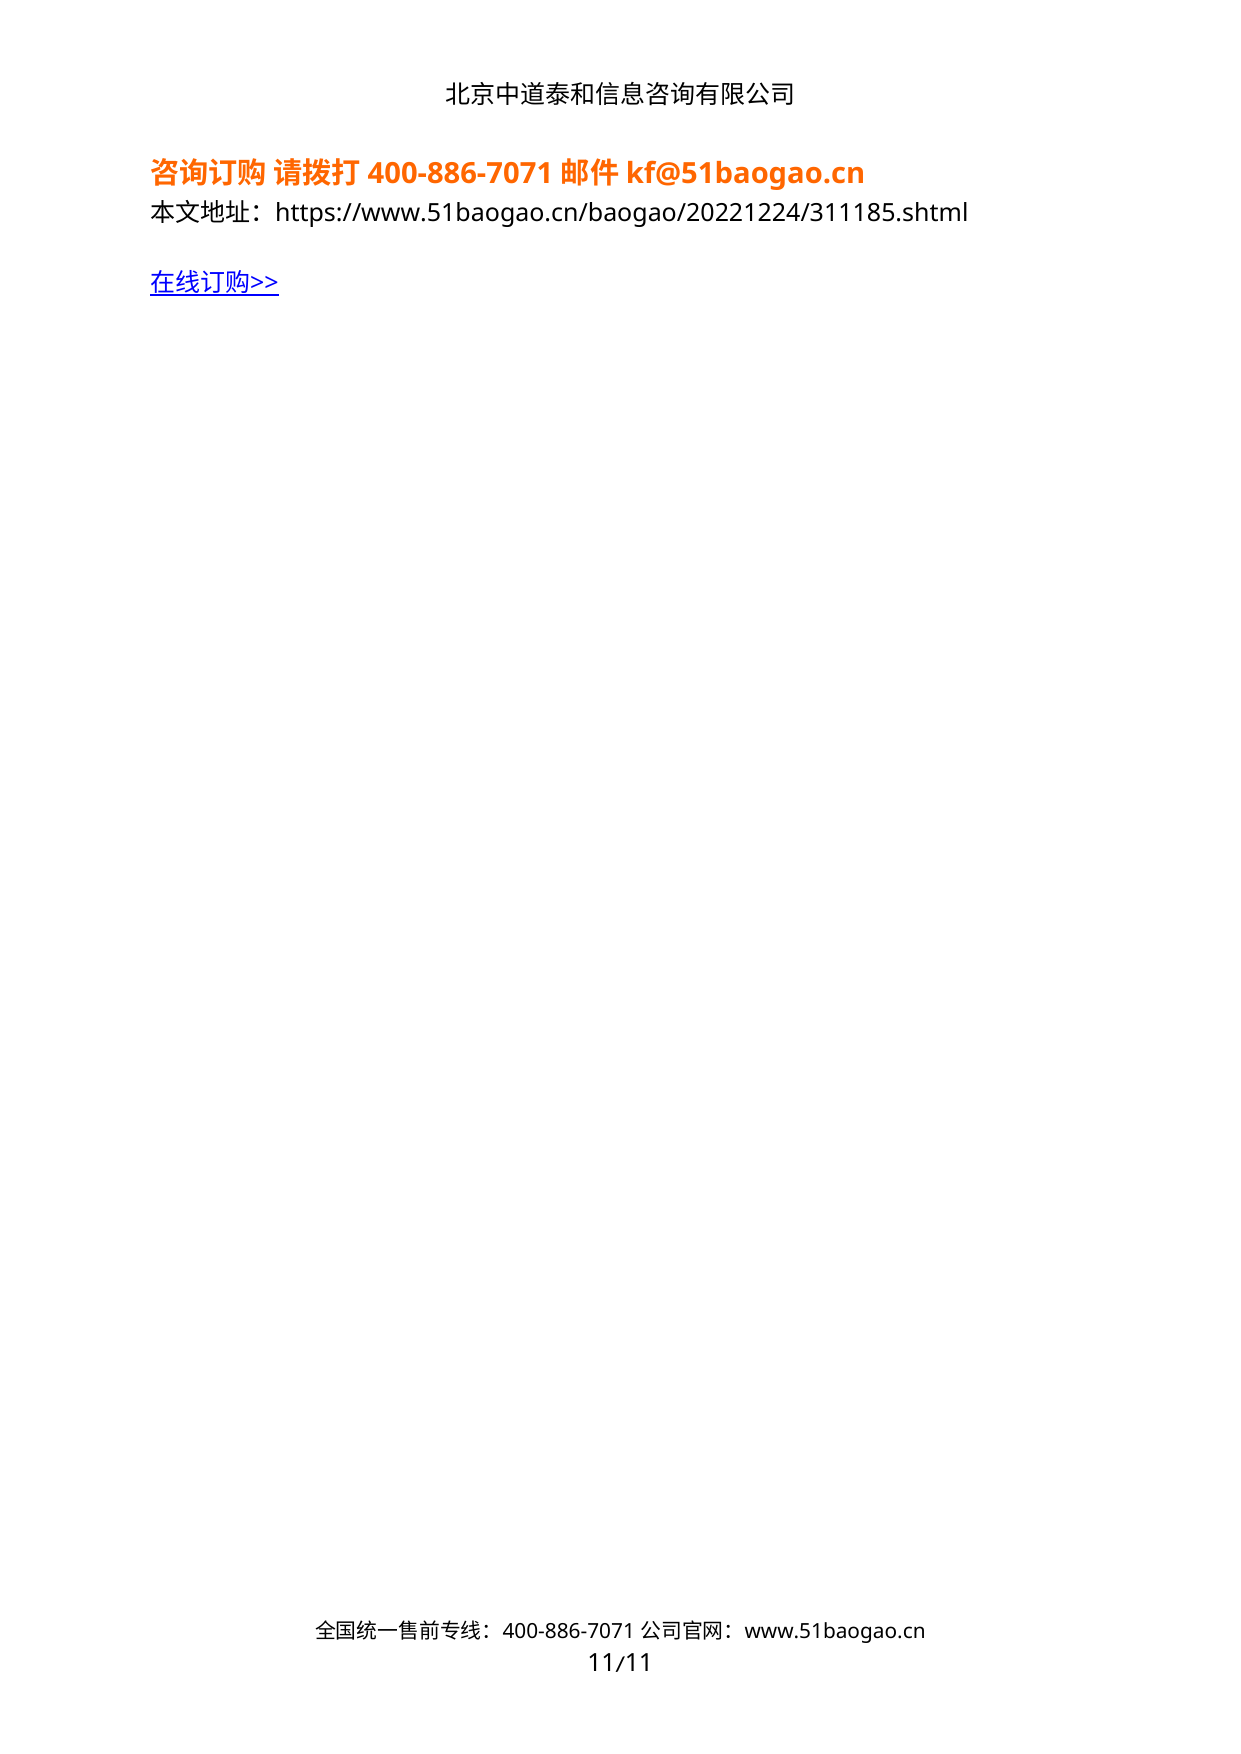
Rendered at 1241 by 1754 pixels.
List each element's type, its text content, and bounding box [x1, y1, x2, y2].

text 在线订购>> [150, 229, 1090, 299]
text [150, 150, 1090, 229]
